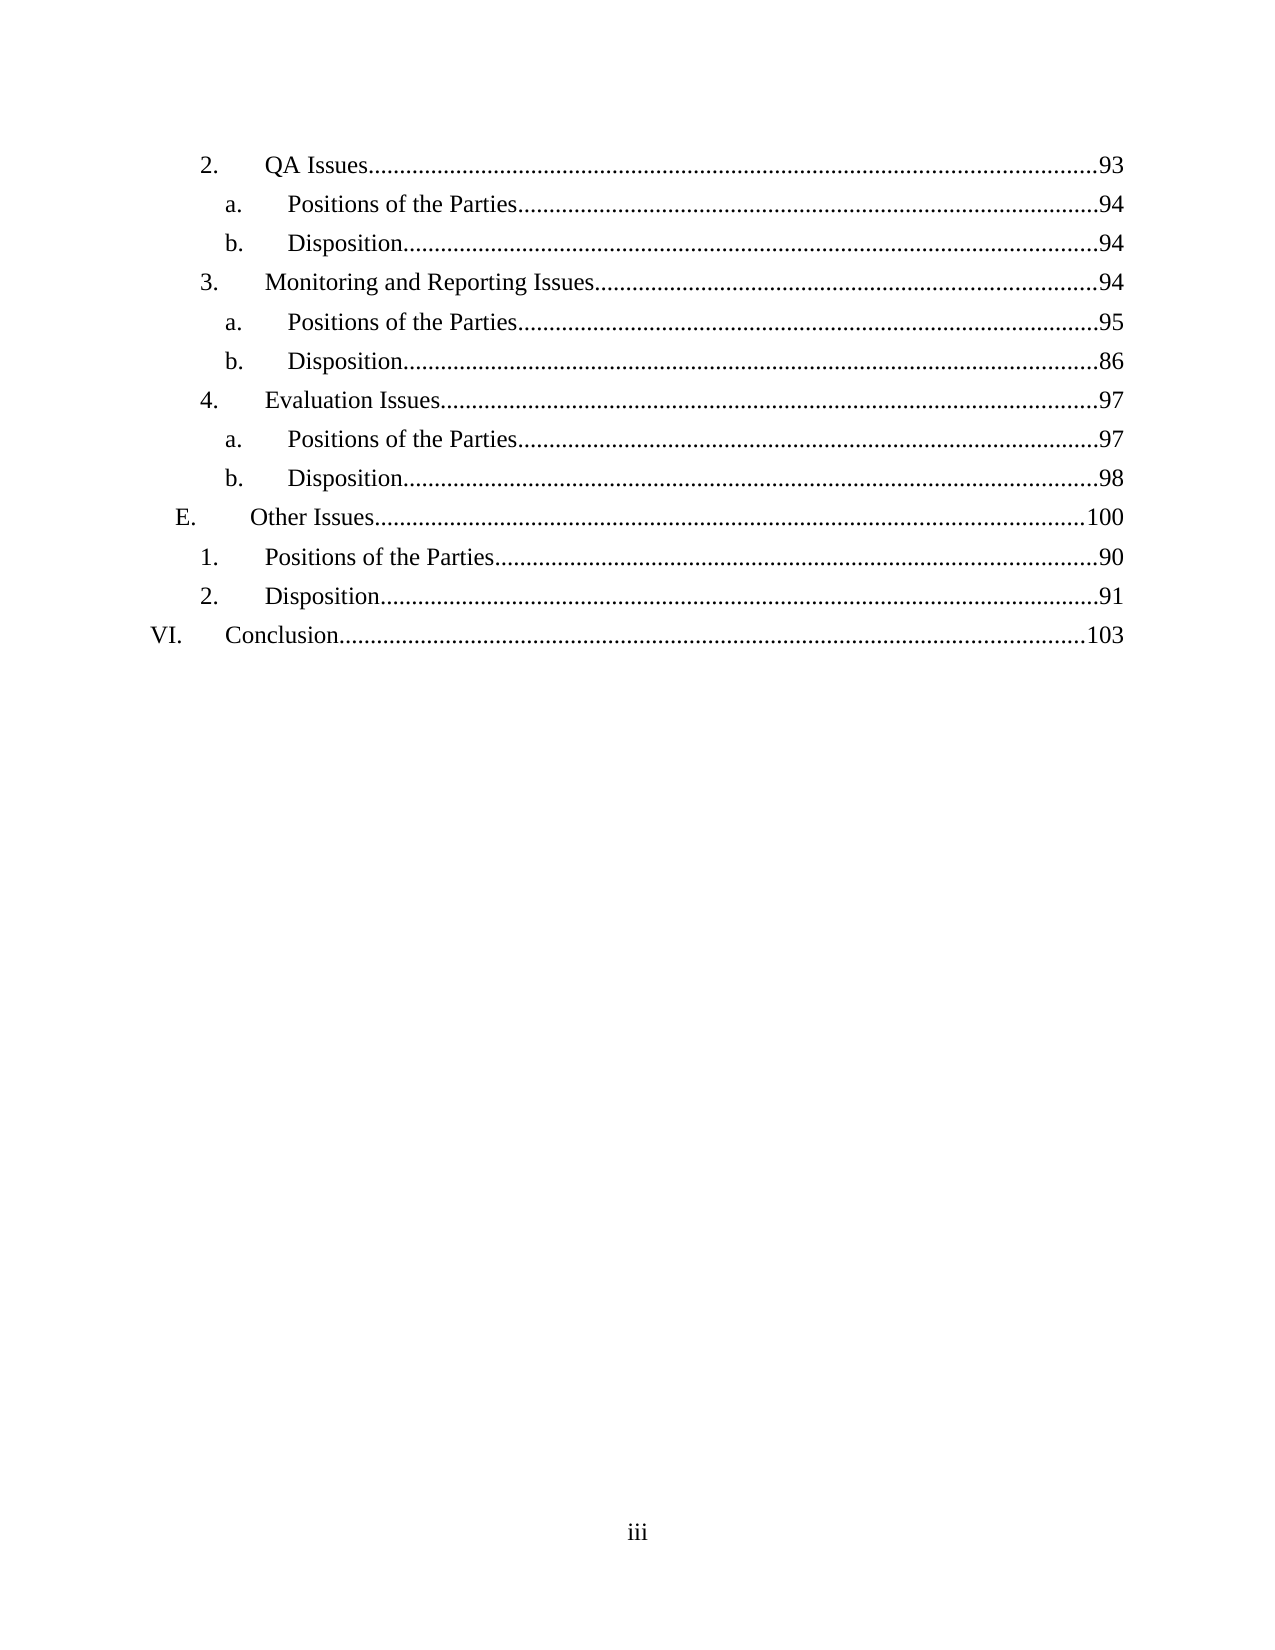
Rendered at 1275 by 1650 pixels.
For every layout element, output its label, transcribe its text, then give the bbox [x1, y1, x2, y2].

text 4. Evaluation Issues 97 [200, 385, 1125, 414]
text VI. Conclusion 103 [150, 620, 1125, 649]
text a. Positions of the Parties 94 [225, 189, 1125, 218]
text 2. QA Issues 93 [200, 150, 1125, 179]
text 3. Monitoring and Reporting Issues 94 [200, 267, 1125, 296]
text E. Other Issues 100 [175, 502, 1125, 531]
text b. Disposition 98 [225, 463, 1125, 492]
text 1. Positions of the Parties 90 [200, 542, 1125, 570]
text a. Positions of the Parties 97 [225, 424, 1125, 453]
text 2. Disposition 91 [200, 581, 1125, 609]
text a. Positions of the Parties 95 [225, 307, 1125, 335]
text b. Disposition 94 [225, 228, 1125, 257]
text b. Disposition 86 [225, 346, 1125, 374]
